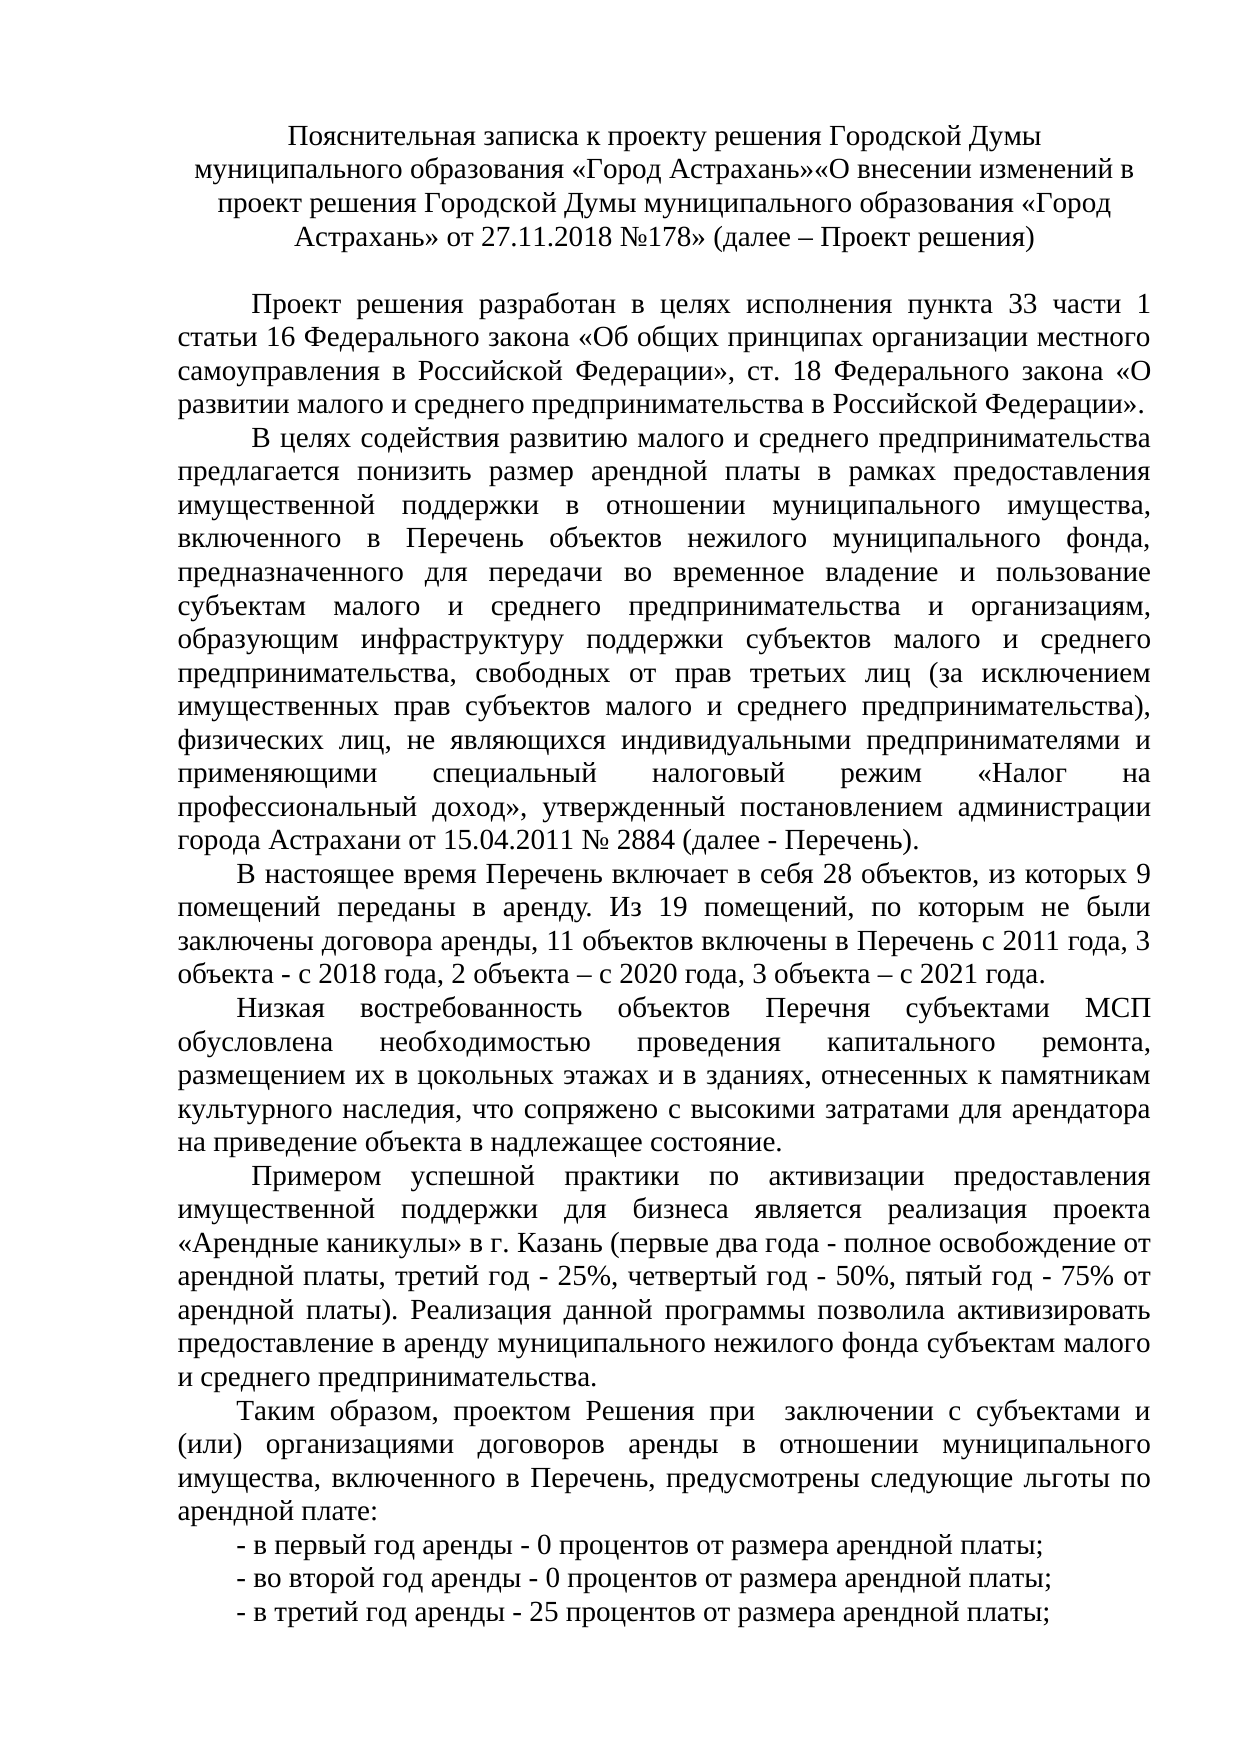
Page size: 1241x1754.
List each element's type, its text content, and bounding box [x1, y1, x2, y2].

text Низкая востребованность объектов Перечня субъектами МСП обусловлена необходимостью проведения капитального ремонта, размещением их в цокольных этажах и в зданиях, отнесенных к памятникам культурного наследия, что сопряжено с высокими затратами для арендатора на приведение объекта в надлежащее состояние. [177, 990, 1152, 1158]
text - в третий год аренды - 25 процентов от размера арендной платы; [177, 1594, 1152, 1627]
text Таким образом, проектом Решения при заключении с субъектами и (или) организациями договоров аренды в отношении муниципального имущества, включенного в Перечень, предусмотрены следующие льготы по арендной плате: [177, 1393, 1152, 1527]
text Пояснительная записка к проекту решения Городской Думы [177, 118, 1152, 152]
text - в первый год аренды - 0 процентов от размера арендной платы; [177, 1527, 1152, 1560]
text Примером успешной практики по активизации предоставления имущественной поддержки для бизнеса является реализация проекта «Арендные каникулы» в г. Казань (первые два года - полное освобождение от арендной платы, третий год - 25%, четвертый год - 50%, пятый год - 75% от арендной платы). Реализация данной программы позволила активизировать предоставление в аренду муниципального нежилого фонда субъектам малого и среднего предпринимательства. [177, 1158, 1152, 1393]
text Проект решения разработан в целях исполнения пункта 33 части 1 статьи 16 Федерального закона «Об общих принципах организации местного самоуправления в Российской Федерации», ст. 18 Федерального закона «О развитии малого и среднего предпринимательства в Российской Федерации». [177, 286, 1152, 420]
text В целях содействия развитию малого и среднего предпринимательства предлагается понизить размер арендной платы в рамках предоставления имущественной поддержки в отношении муниципального имущества, включенного в Перечень объектов нежилого муниципального фонда, предназначенного для передачи во временное владение и пользование субъектам малого и среднего предпринимательства и организациям, образующим инфраструктуру поддержки субъектов малого и среднего предпринимательства, свободных от прав третьих лиц (за исключением имущественных прав субъектов малого и среднего предпринимательства), физических лиц, не являющихся индивидуальными предпринимателями и применяющими специальный налоговый режим «Налог на профессиональный доход», утвержденный постановлением администрации города Астрахани от 15.04.2011 № 2884 (далее - Перечень). [177, 420, 1152, 856]
text - во второй год аренды - 0 процентов от размера арендной платы; [177, 1560, 1152, 1594]
text муниципального образования «Город Астрахань»«О внесении изменений в проект решения Городской Думы муниципального образования «Город Астрахань» от 27.11.2018 №178» (далее – Проект решения) [177, 152, 1152, 252]
text В настоящее время Перечень включает в себя 28 объектов, из которых 9 помещений переданы в аренду. Из 19 помещений, по которым не были заключены договора аренды, 11 объектов включены в Перечень с 2011 года, 3 объекта - с 2018 года, 2 объекта – с 2020 года, 3 объекта – с 2021 года. [177, 856, 1152, 990]
